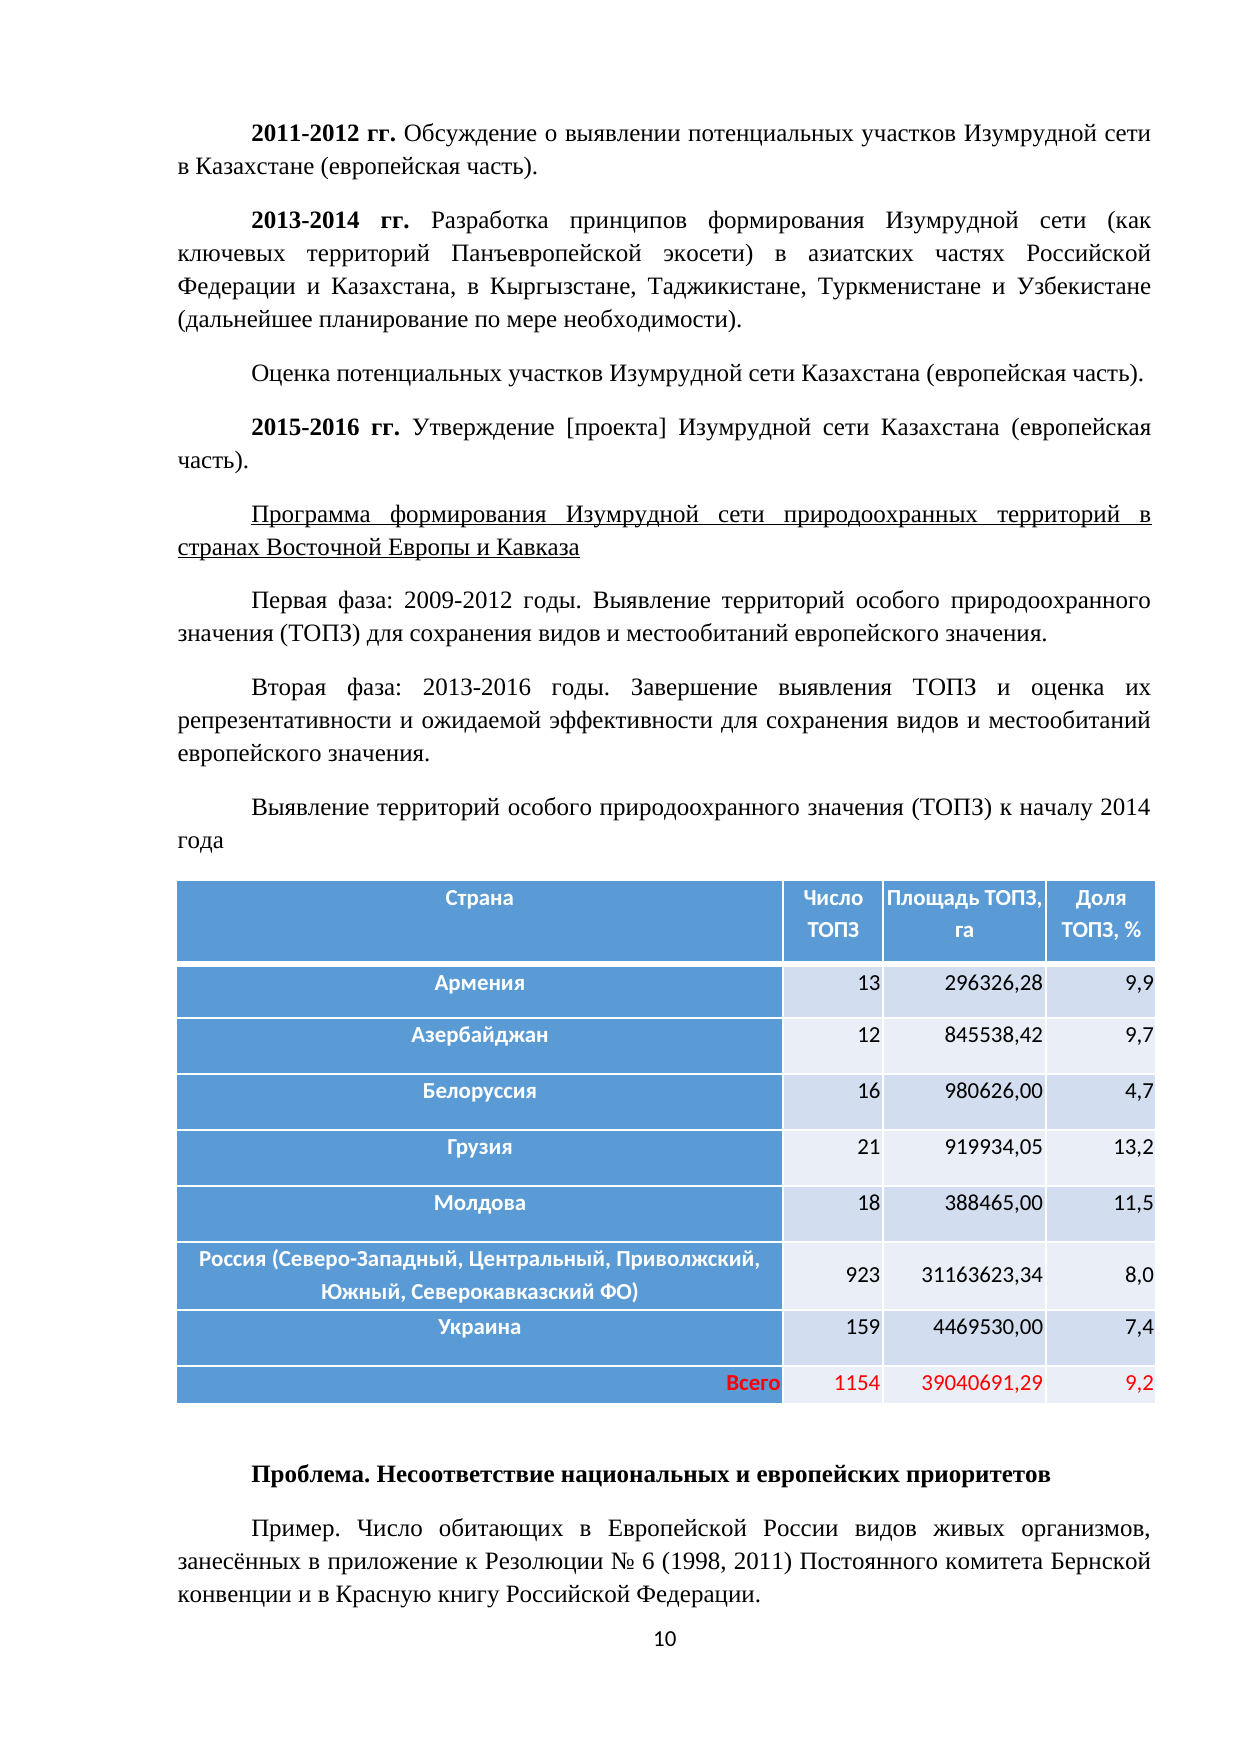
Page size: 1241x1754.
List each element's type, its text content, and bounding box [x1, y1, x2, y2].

table_cell 923 [784, 1243, 882, 1309]
table_cell 159 [784, 1311, 882, 1365]
table_cell Молдова [177, 1187, 782, 1241]
text Вторая фаза: 2013-2016 годы. Завершение выявления ТОПЗ и оценка их репрезентативности и ожидаемой эффективности для сохранения видов и местообитаний европейского значения. [177, 672, 1152, 767]
text Оценка потенциальных участков Изумрудной сети Казахстана (европейская часть). [177, 358, 1152, 387]
table_cell 18 [784, 1187, 882, 1241]
table_cell 9,2 [1047, 1367, 1155, 1403]
table_cell 4469530,00 [884, 1311, 1045, 1365]
table_cell 845538,42 [884, 1019, 1045, 1073]
table_header Доля ТОПЗ, % [1047, 881, 1155, 961]
table_cell 11,5 [1047, 1187, 1155, 1241]
text Проблема. Несоответствие национальных и европейских приоритетов [177, 1459, 1152, 1488]
table_cell 919934,05 [884, 1131, 1045, 1185]
text 2013-2014 гг. Разработка принципов формирования Изумрудной сети (как ключевых территорий Панъевропейской экосети) в азиатских частях Российской Федерации и Казахстана, в Кыргызстане, Таджикистане, Туркменистане и Узбекистане (дальнейшее планирование по мере необходимости). [177, 205, 1152, 333]
table_header Площадь ТОПЗ, га [884, 881, 1045, 961]
text 2015-2016 гг. Утверждение [проекта] Изумрудной сети Казахстана (европейская часть). [177, 412, 1152, 473]
table_header Страна [177, 881, 782, 961]
table_cell Украина [177, 1311, 782, 1365]
table_header Число ТОПЗ [784, 881, 882, 961]
table_cell Грузия [177, 1131, 782, 1185]
text 2011-2012 гг. Обсуждение о выявлении потенциальных участков Изумрудной сети в Казахстане (европейская часть). [177, 118, 1152, 180]
table_cell 8,0 [1047, 1243, 1155, 1309]
table_cell Армения [177, 967, 782, 1017]
table_cell 16 [784, 1075, 882, 1129]
table_cell Белоруссия [177, 1075, 782, 1129]
table_cell 21 [784, 1131, 882, 1185]
table_cell 980626,00 [884, 1075, 1045, 1129]
table_cell 13 [784, 967, 882, 1017]
table_cell Россия (Северо-Западный, Центральный, Приволжский, Южный, Северокавказский ФО) [177, 1243, 782, 1309]
table_cell 388465,00 [884, 1187, 1045, 1241]
table_cell 39040691,29 [884, 1367, 1045, 1403]
text Первая фаза: 2009-2012 годы. Выявление территорий особого природоохранного значения (ТОПЗ) для сохранения видов и местообитаний европейского значения. [177, 586, 1152, 647]
text Программа формирования Изумрудной сети природоохранных территорий в странах Восточной Европы и Кавказа [177, 499, 1152, 560]
table_cell Всего [177, 1367, 782, 1403]
table_cell 13,2 [1047, 1131, 1155, 1185]
table_cell 12 [784, 1019, 882, 1073]
text Выявление территорий особого природоохранного значения (ТОПЗ) к началу 2014 года [177, 792, 1152, 854]
table_cell 9,9 [1047, 967, 1155, 1017]
table_cell 7,4 [1047, 1311, 1155, 1365]
table_cell 1154 [784, 1367, 882, 1403]
text Пример. Число обитающих в Европейской России видов живых организмов, занесённых в приложение к Резолюции № 6 (1998, 2011) Постоянного комитета Бернской конвенции и в Красную книгу Российской Федерации. [177, 1513, 1152, 1608]
table_cell 4,7 [1047, 1075, 1155, 1129]
table_cell 31163623,34 [884, 1243, 1045, 1309]
table_cell 9,7 [1047, 1019, 1155, 1073]
table_cell 296326,28 [884, 967, 1045, 1017]
table_cell Азербайджан [177, 1019, 782, 1073]
